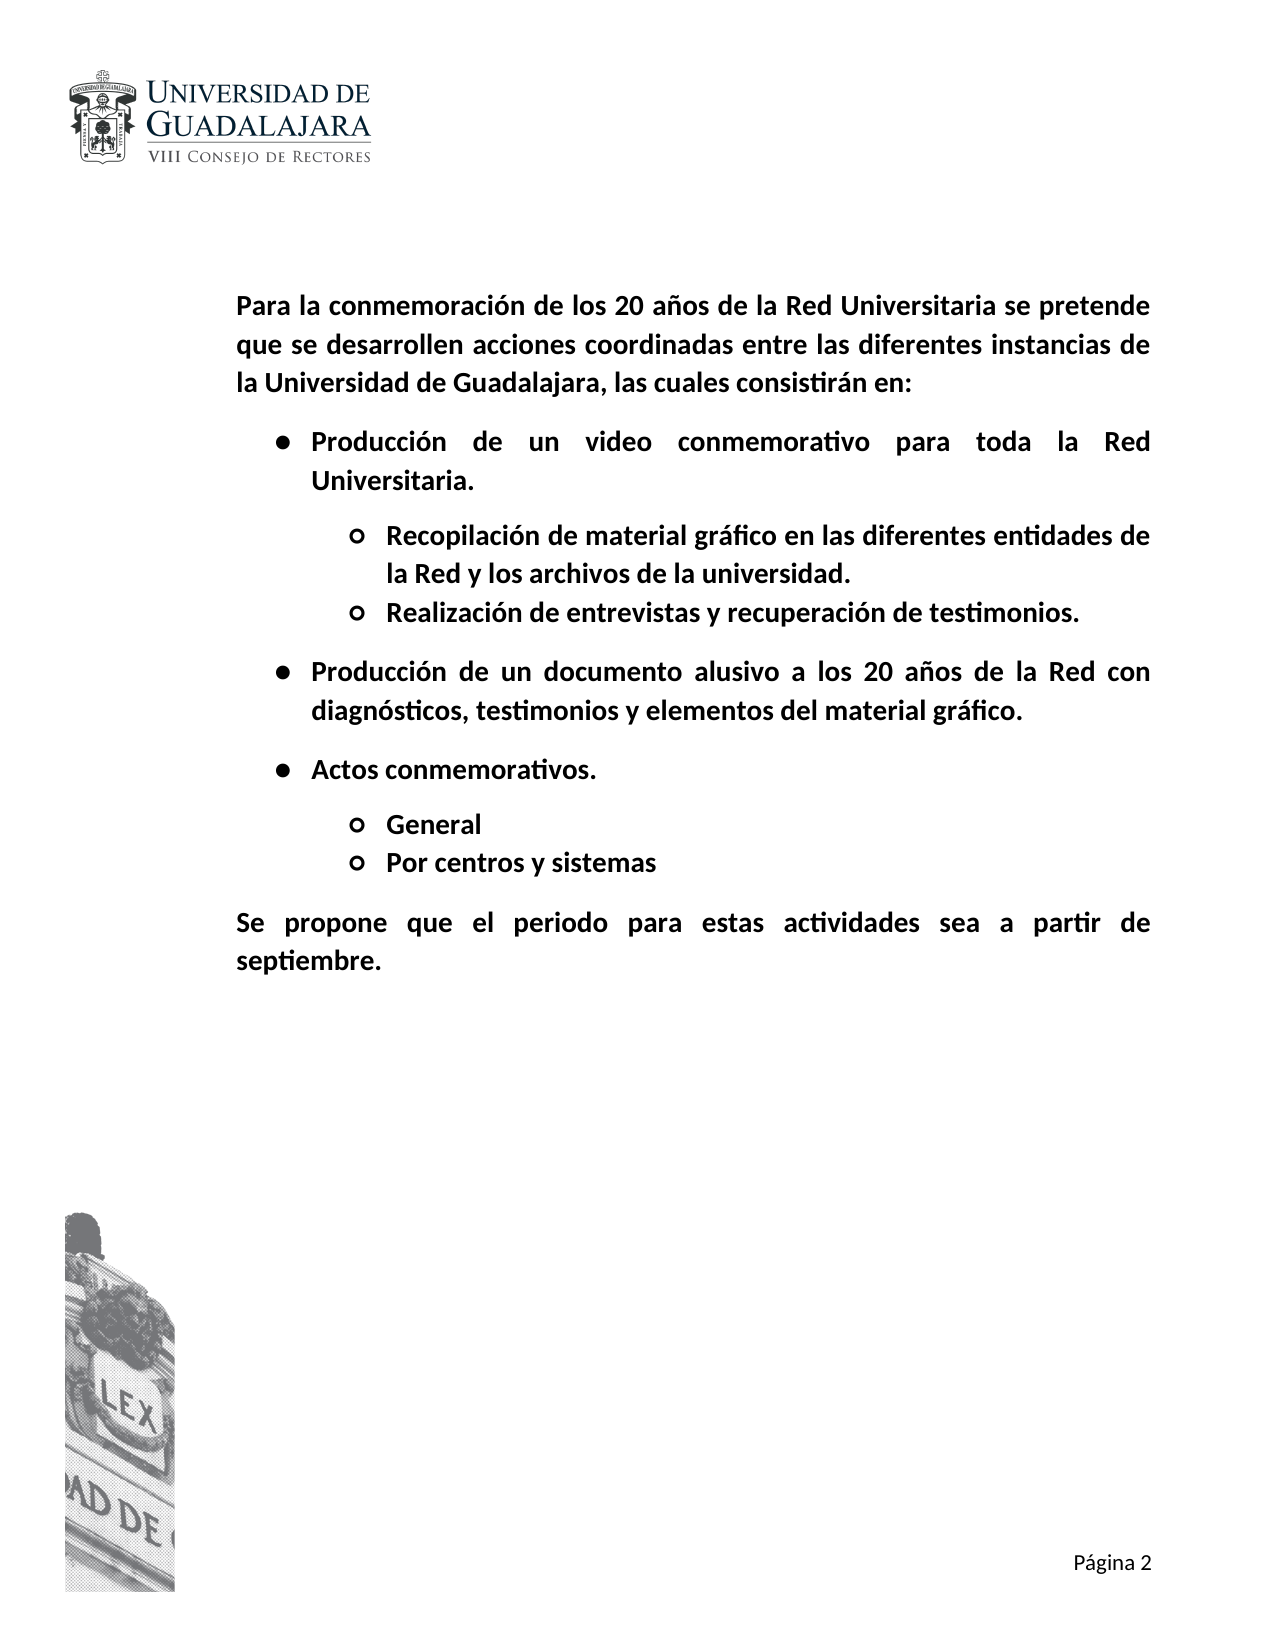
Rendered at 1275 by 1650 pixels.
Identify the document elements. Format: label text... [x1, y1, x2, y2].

list Producción de un video conmemorativo para toda la Red Universitaria. [274, 423, 1152, 497]
text Para la conmemoración de los 20 años de la Red Universitaria se pretende que se desarrollen acciones coordinadas entre las diferentes instancias de la Universidad de Guadalajara, las cuales consistirán en: [236, 287, 1152, 400]
list Realización de entrevistas y recuperación de testimonios. [349, 594, 1152, 629]
list Por centros y sistemas [349, 844, 1152, 880]
picture [67, 67, 374, 168]
list Actos conmemorativos. [274, 751, 1152, 786]
text Se propone que el periodo para estas actividades sea a partir de septiembre. [236, 904, 1152, 978]
list General [349, 806, 1152, 842]
list Recopilación de material gráfico en las diferentes entidades de la Red y los archivos de la universidad. [349, 517, 1152, 591]
list Producción de un documento alusivo a los 20 años de la Red con diagnósticos, testimonios y elementos del material gráfico. [274, 653, 1152, 727]
picture [65, 1125, 175, 1592]
